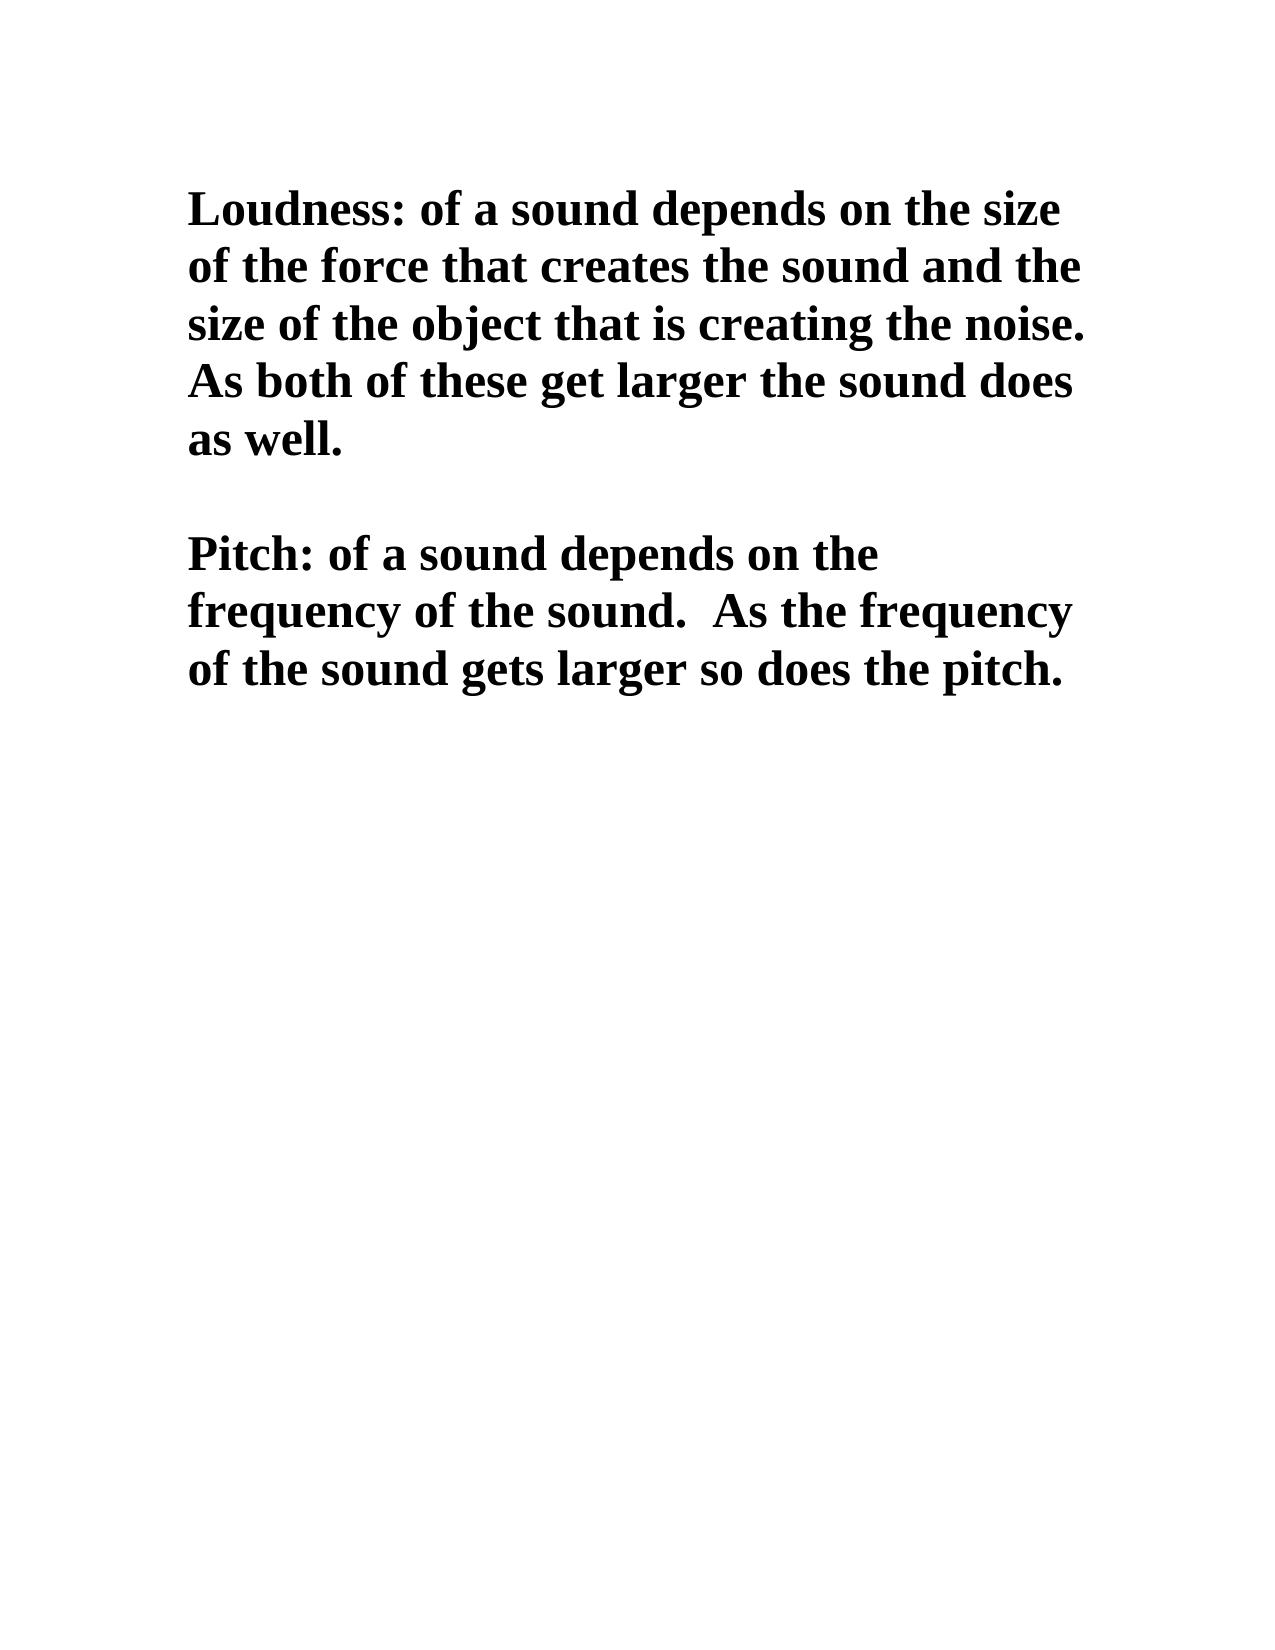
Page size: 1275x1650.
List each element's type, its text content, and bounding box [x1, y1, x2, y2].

text Pitch: of a sound depends on the frequency of the sound. As the frequency of the sound gets larger so does the pitch. [187, 524, 1087, 696]
text Loudness: of a sound depends on the size of the force that creates the sound and the size of the object that is creating the noise. As both of these get larger the sound does as well. [187, 179, 1087, 466]
